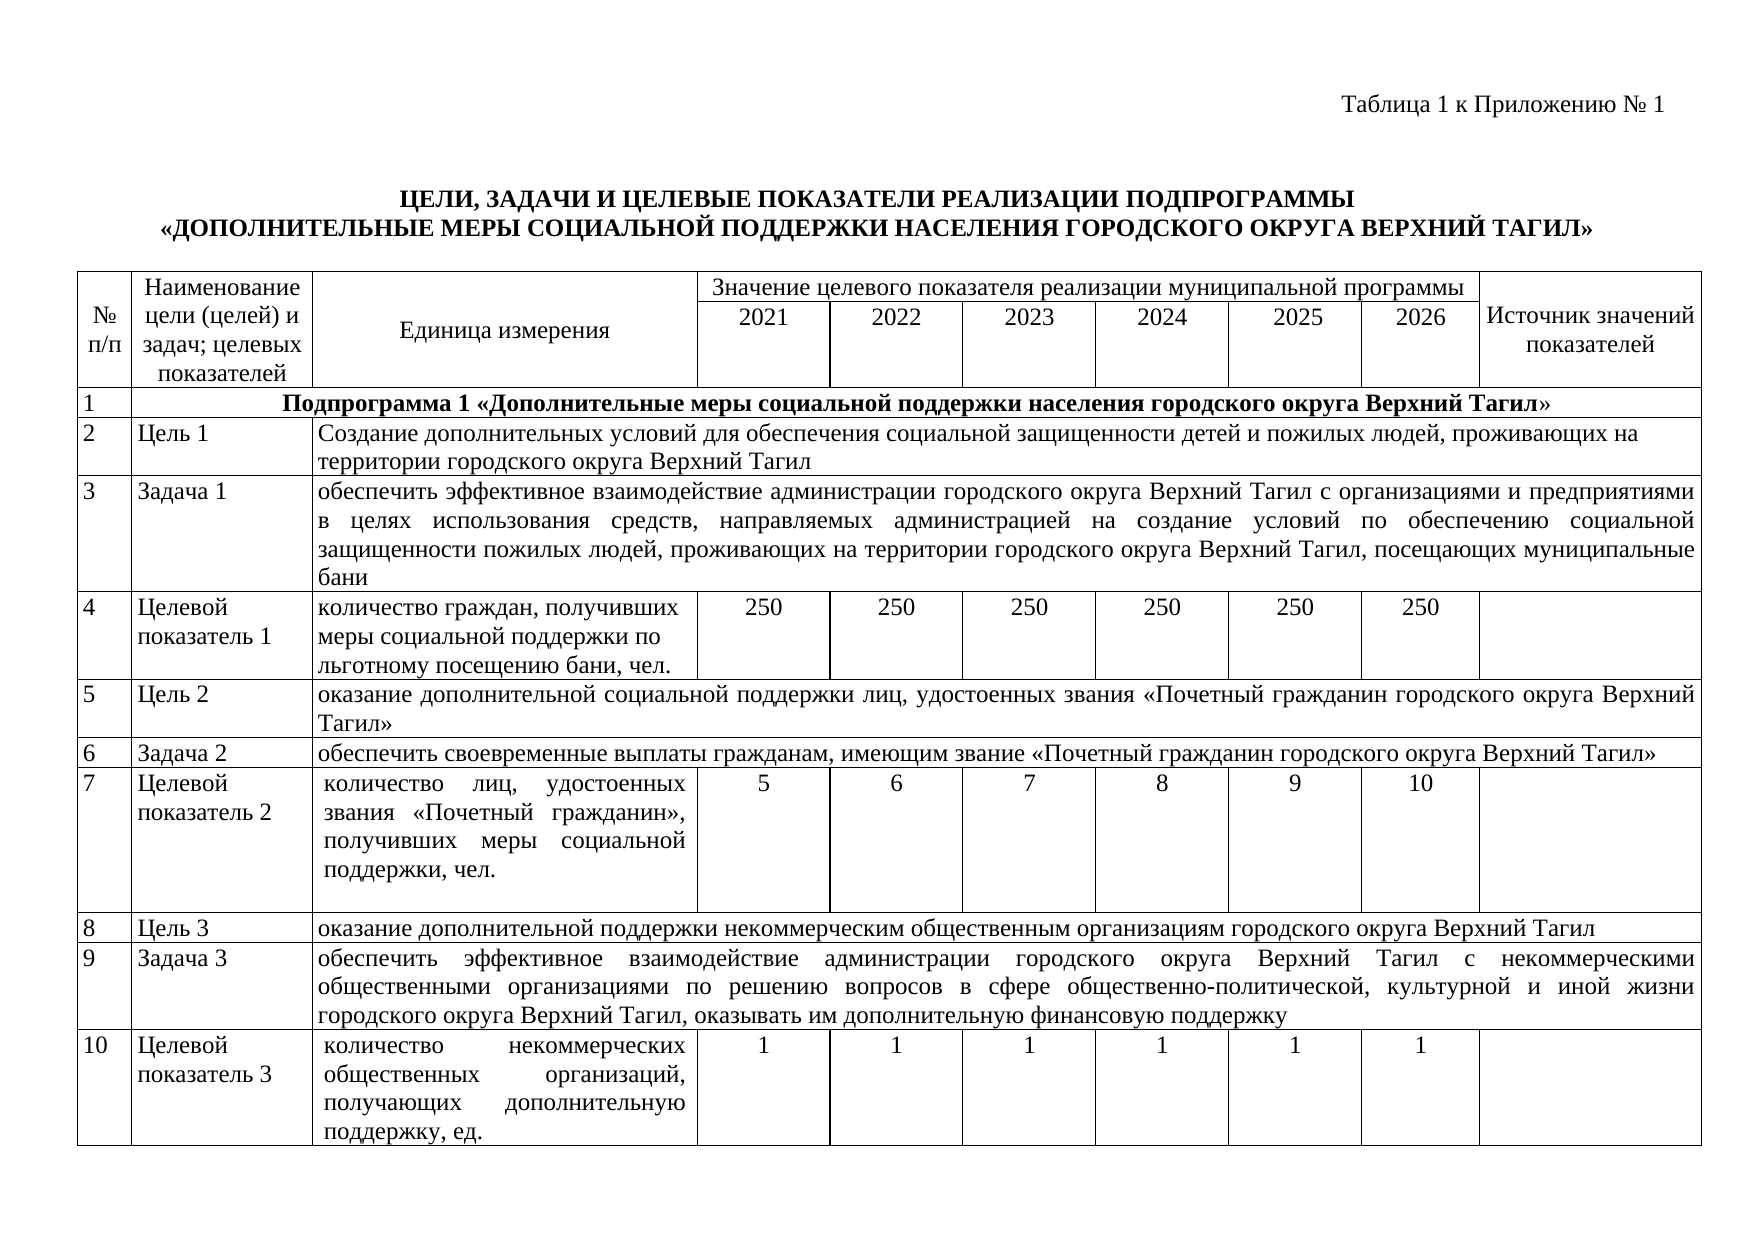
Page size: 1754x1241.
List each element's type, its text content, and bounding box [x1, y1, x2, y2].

table_cell Цель 1 [132, 418, 312, 475]
table_header Наименование цели (целей) и задач; целевых показателей [132, 272, 312, 387]
table_cell 1 [78, 388, 131, 417]
table_cell [1480, 768, 1701, 912]
table_cell 8 [1096, 768, 1228, 912]
table_cell 10 [1362, 768, 1479, 912]
text Таблица 1 к Приложению № 1 [89, 89, 1665, 117]
table_cell 250 [831, 592, 962, 678]
table_cell 10 [78, 1030, 131, 1145]
table_cell 250 [1362, 592, 1479, 678]
table_cell 9 [78, 943, 131, 1029]
table_cell 5 [698, 768, 829, 912]
table_cell обеспечить своевременные выплаты гражданам, имеющим звание «Почетный гражданин городского округа Верхний Тагил» [313, 738, 1701, 767]
table_cell 5 [78, 680, 131, 737]
table_cell Целевой показатель 3 [132, 1030, 312, 1145]
table_cell обеспечить эффективное взаимодействие администрации городского округа Верхний Тагил с организациями и предприятиями в целях использования средств, направляемых администрацией на создание условий по обеспечению социальной защищенности пожилых людей, проживающих на территории городского округа Верхний Тагил, посещающих муниципальные бани [313, 476, 1701, 591]
table_cell Целевой показатель 2 [132, 768, 312, 912]
text ЦЕЛИ, ЗАДАЧИ И ЦЕЛЕВЫЕ ПОКАЗАТЕЛИ РЕАЛИЗАЦИИ ПОДПРОГРАММЫ [89, 184, 1665, 213]
table_cell 8 [78, 913, 131, 942]
table_cell 6 [831, 768, 962, 912]
table_cell 2026 [1362, 302, 1479, 387]
table_cell 250 [963, 592, 1095, 678]
table_cell 7 [963, 768, 1095, 912]
table_cell 1 [963, 1030, 1095, 1145]
table_cell 2 [78, 418, 131, 475]
table_cell 1 [1362, 1030, 1479, 1145]
table_cell Целевой показатель 1 [132, 592, 312, 678]
table_cell 2024 [1096, 302, 1228, 387]
table_cell [1480, 1030, 1701, 1145]
table_header Значение целевого показателя реализации муниципальной программы [698, 272, 1479, 301]
table_cell количество некоммерческих общественных организаций, получающих дополнительную поддержку, ед. [313, 1030, 697, 1145]
table_cell оказание дополнительной социальной поддержки лиц, удостоенных звания «Почетный гражданин городского округа Верхний Тагил» [313, 680, 1701, 737]
table_cell 2022 [831, 302, 962, 387]
table_cell 4 [78, 592, 131, 678]
text «Дополнительные меры социальной поддержки населения городского округа Верхний Тагил» [89, 213, 1665, 242]
table_cell 250 [698, 592, 829, 678]
table_cell Задача 2 [132, 738, 312, 767]
table_cell 1 [1096, 1030, 1228, 1145]
table_header Единица измерения [313, 272, 697, 387]
table_cell оказание дополнительной поддержки некоммерческим общественным организациям городского округа Верхний Тагил [313, 913, 1701, 942]
table_cell 2021 [698, 302, 829, 387]
table_cell Задача 1 [132, 476, 312, 591]
table_cell 9 [1229, 768, 1361, 912]
table_cell 2023 [963, 302, 1095, 387]
table_cell Подпрограмма 1 «Дополнительные меры социальной поддержки населения городского округа Верхний Тагил» [132, 388, 1701, 417]
table_cell Цель 3 [132, 913, 312, 942]
table_cell Задача 3 [132, 943, 312, 1029]
table_cell 2025 [1229, 302, 1361, 387]
table_cell 1 [698, 1030, 829, 1145]
table_header Источник значений показателей [1480, 272, 1701, 387]
table_cell количество лиц, удостоенных звания «Почетный гражданин», получивших меры социальной поддержки, чел. [313, 768, 697, 912]
table_cell количество граждан, получивших меры социальной поддержки по льготному посещению бани, чел. [313, 592, 697, 678]
table_cell 3 [78, 476, 131, 591]
table_cell [1480, 592, 1701, 678]
table_cell 6 [78, 738, 131, 767]
table_cell 1 [831, 1030, 962, 1145]
table_cell 7 [78, 768, 131, 912]
table_cell Создание дополнительных условий для обеспечения социальной защищенности детей и пожилых людей, проживающих на территории городского округа Верхний Тагил [313, 418, 1701, 475]
table_cell Цель 2 [132, 680, 312, 737]
table_cell 1 [1229, 1030, 1361, 1145]
table_cell обеспечить эффективное взаимодействие администрации городского округа Верхний Тагил с некоммерческими общественными организациями по решению вопросов в сфере общественно-политической, культурной и иной жизни городского округа Верхний Тагил, оказывать им дополнительную финансовую поддержку [313, 943, 1701, 1029]
table_cell 250 [1096, 592, 1228, 678]
table_cell 250 [1229, 592, 1361, 678]
table_header № п/п [78, 272, 131, 387]
